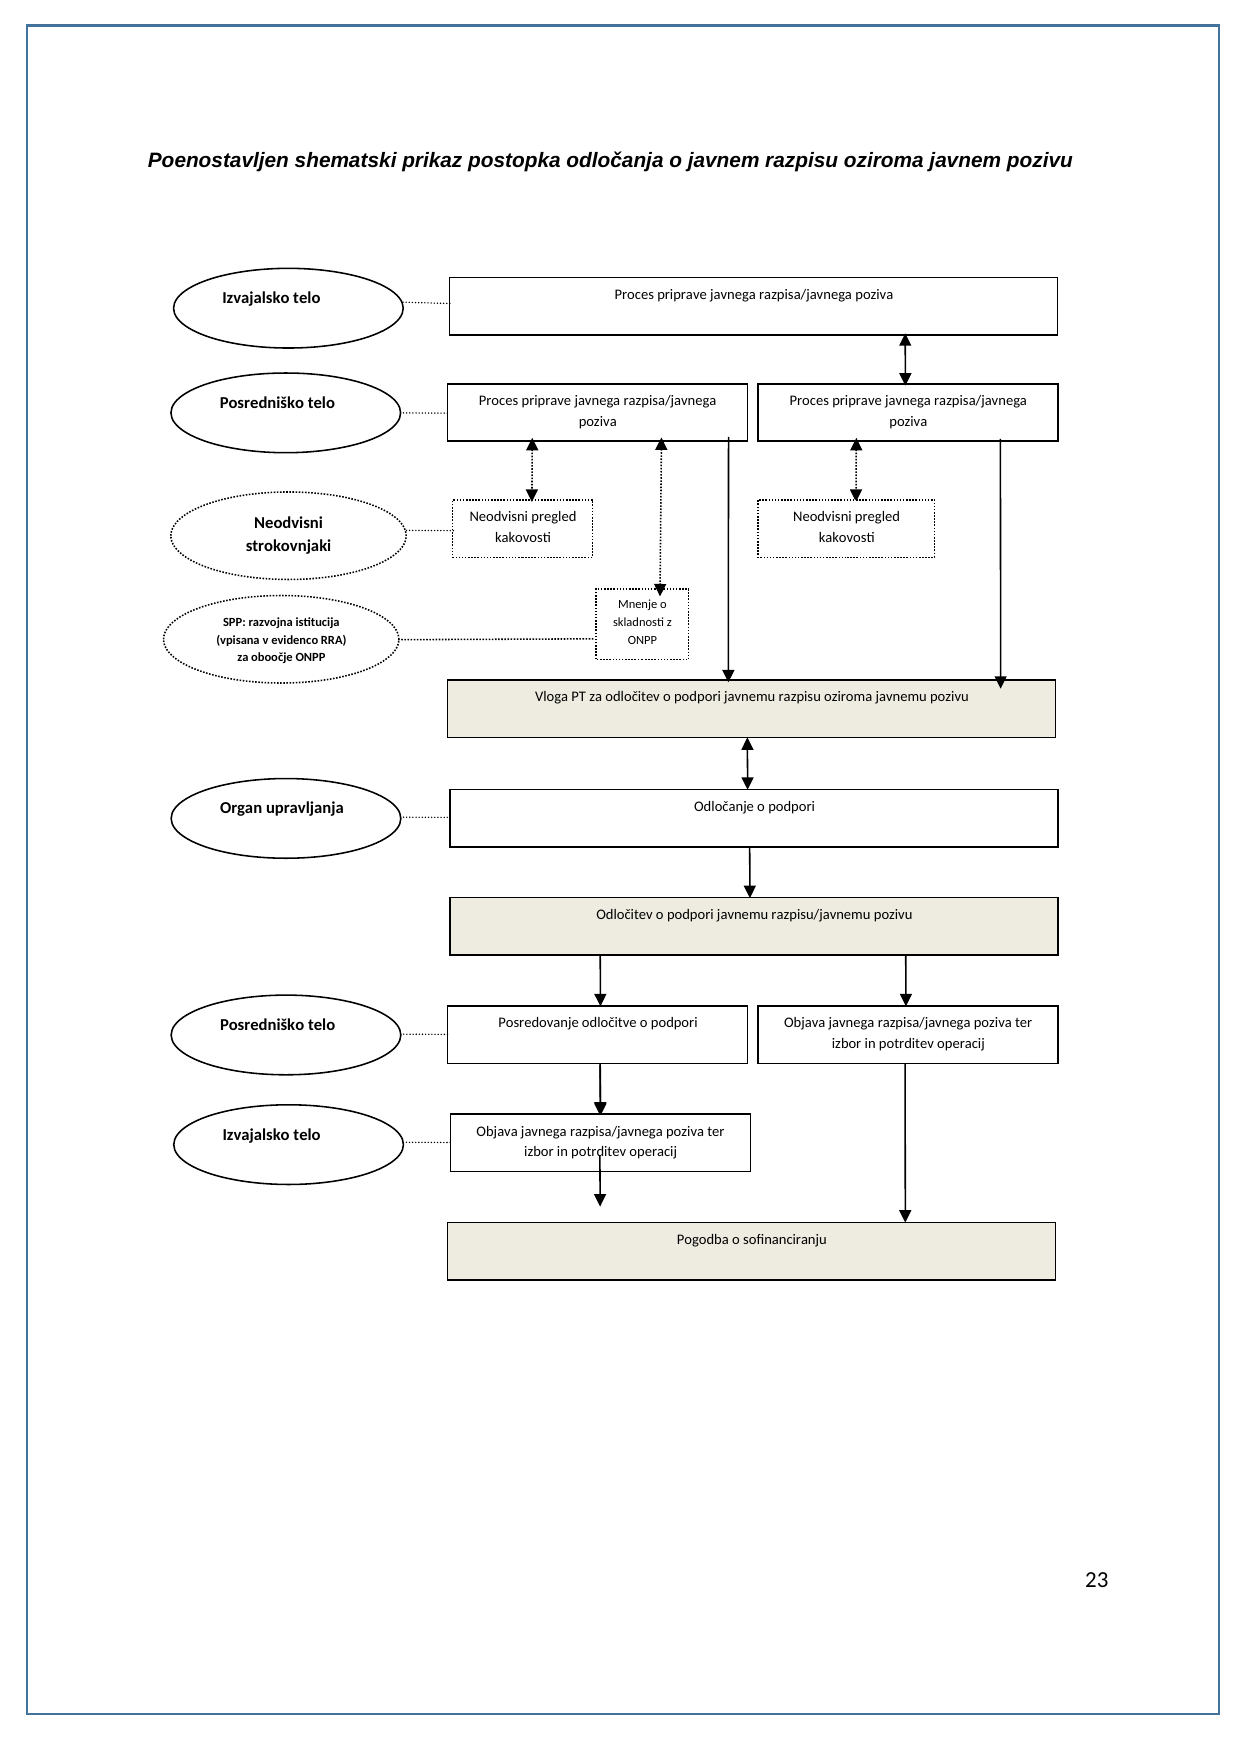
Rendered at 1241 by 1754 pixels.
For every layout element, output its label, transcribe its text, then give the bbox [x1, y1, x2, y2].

text Poenostavljen shematski prikaz postopka odločanja o javnem razpisu oziroma javnem pozivu [148, 148, 1108, 172]
